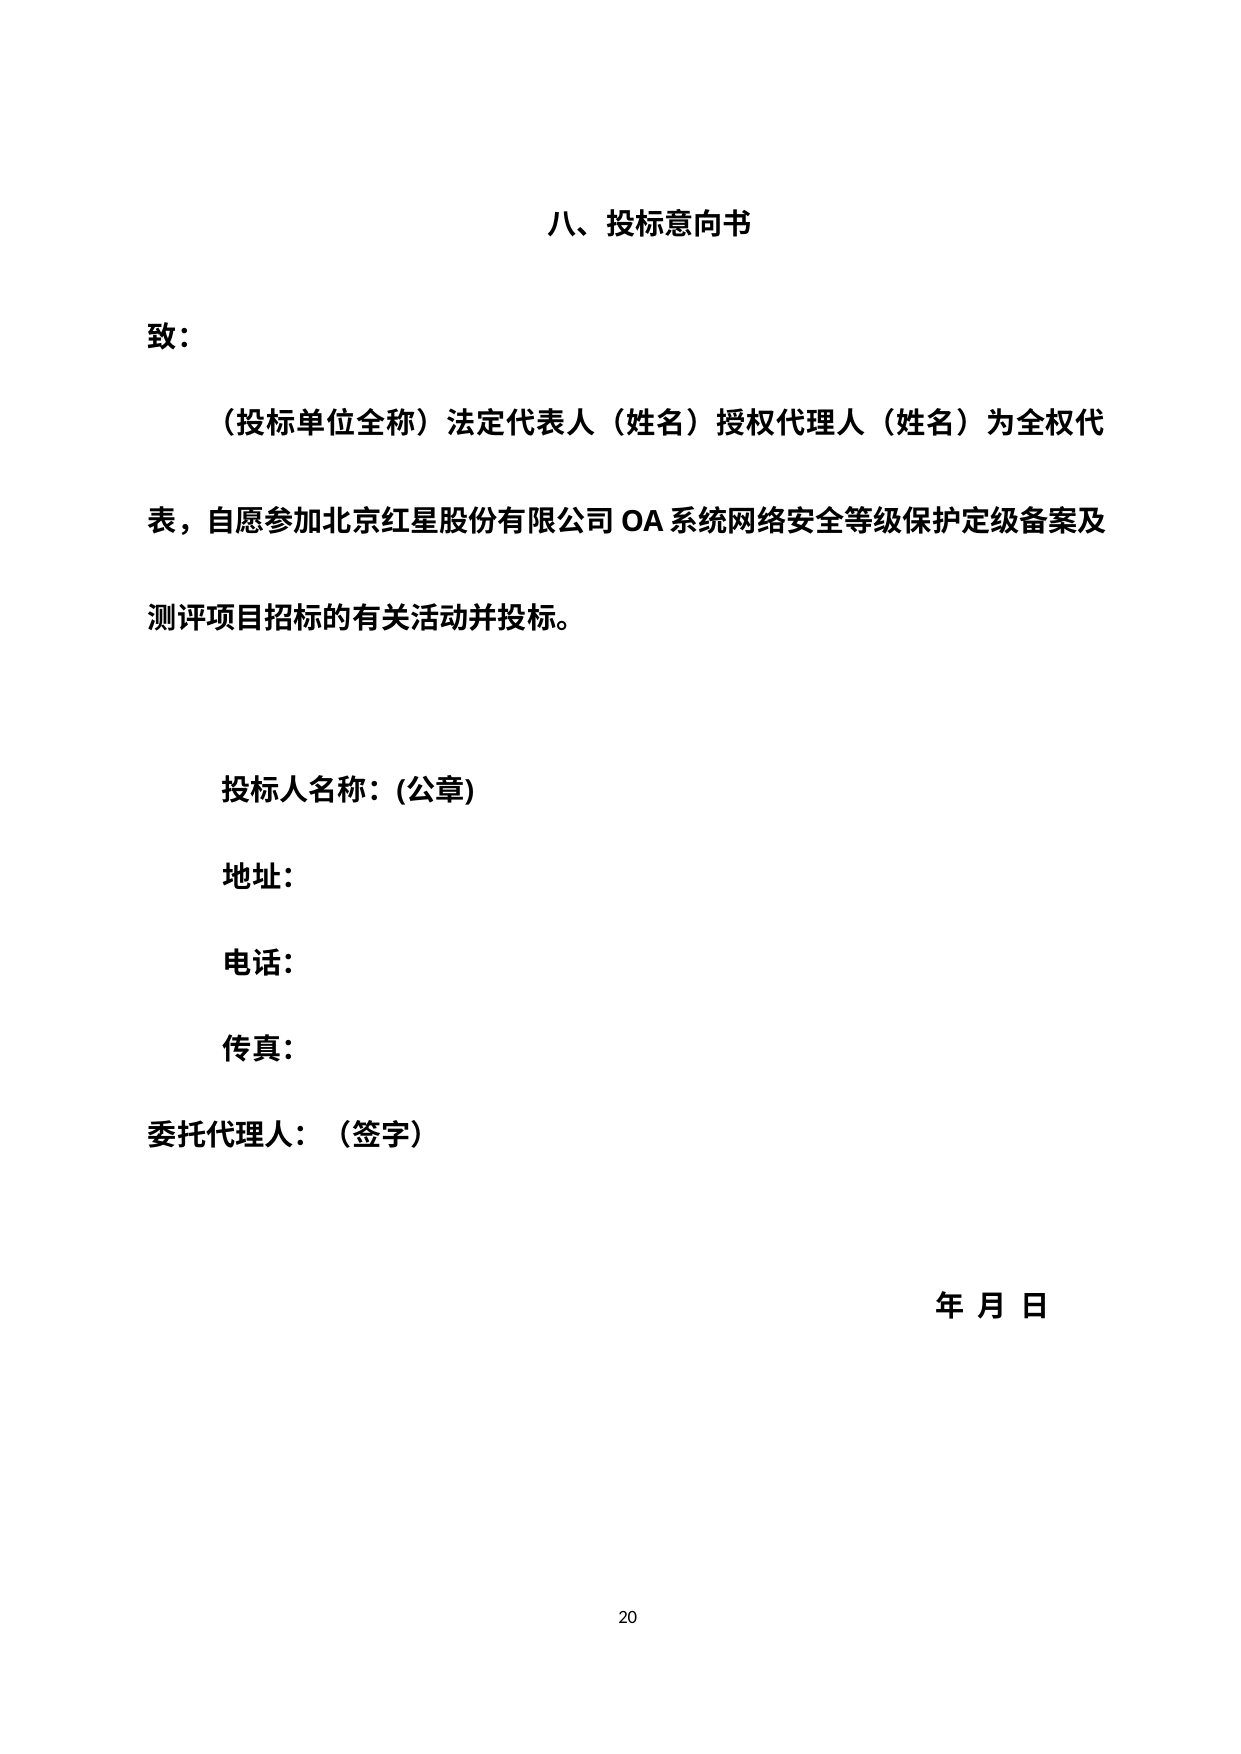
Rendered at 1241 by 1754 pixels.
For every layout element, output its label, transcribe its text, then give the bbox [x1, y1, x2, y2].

text （投标单位全称）法定代表人（姓名）授权代理人（姓名）为全权代表，自愿参加北京红星股份有限公司OA系统网络安全等级保护定级备案及测评项目招标的有关活动并投标。 [148, 388, 1107, 648]
text 投标人名称：(公章) [148, 756, 1107, 821]
text 年 月 日 [148, 1271, 1049, 1336]
text 致： [148, 302, 1107, 367]
text 委托代理人：（签字） [148, 1100, 1107, 1165]
subtitle 投标意向书 [148, 189, 1107, 254]
text 传真： [148, 1014, 1107, 1079]
text 电话： [148, 928, 1107, 993]
text 地址： [148, 842, 1107, 907]
